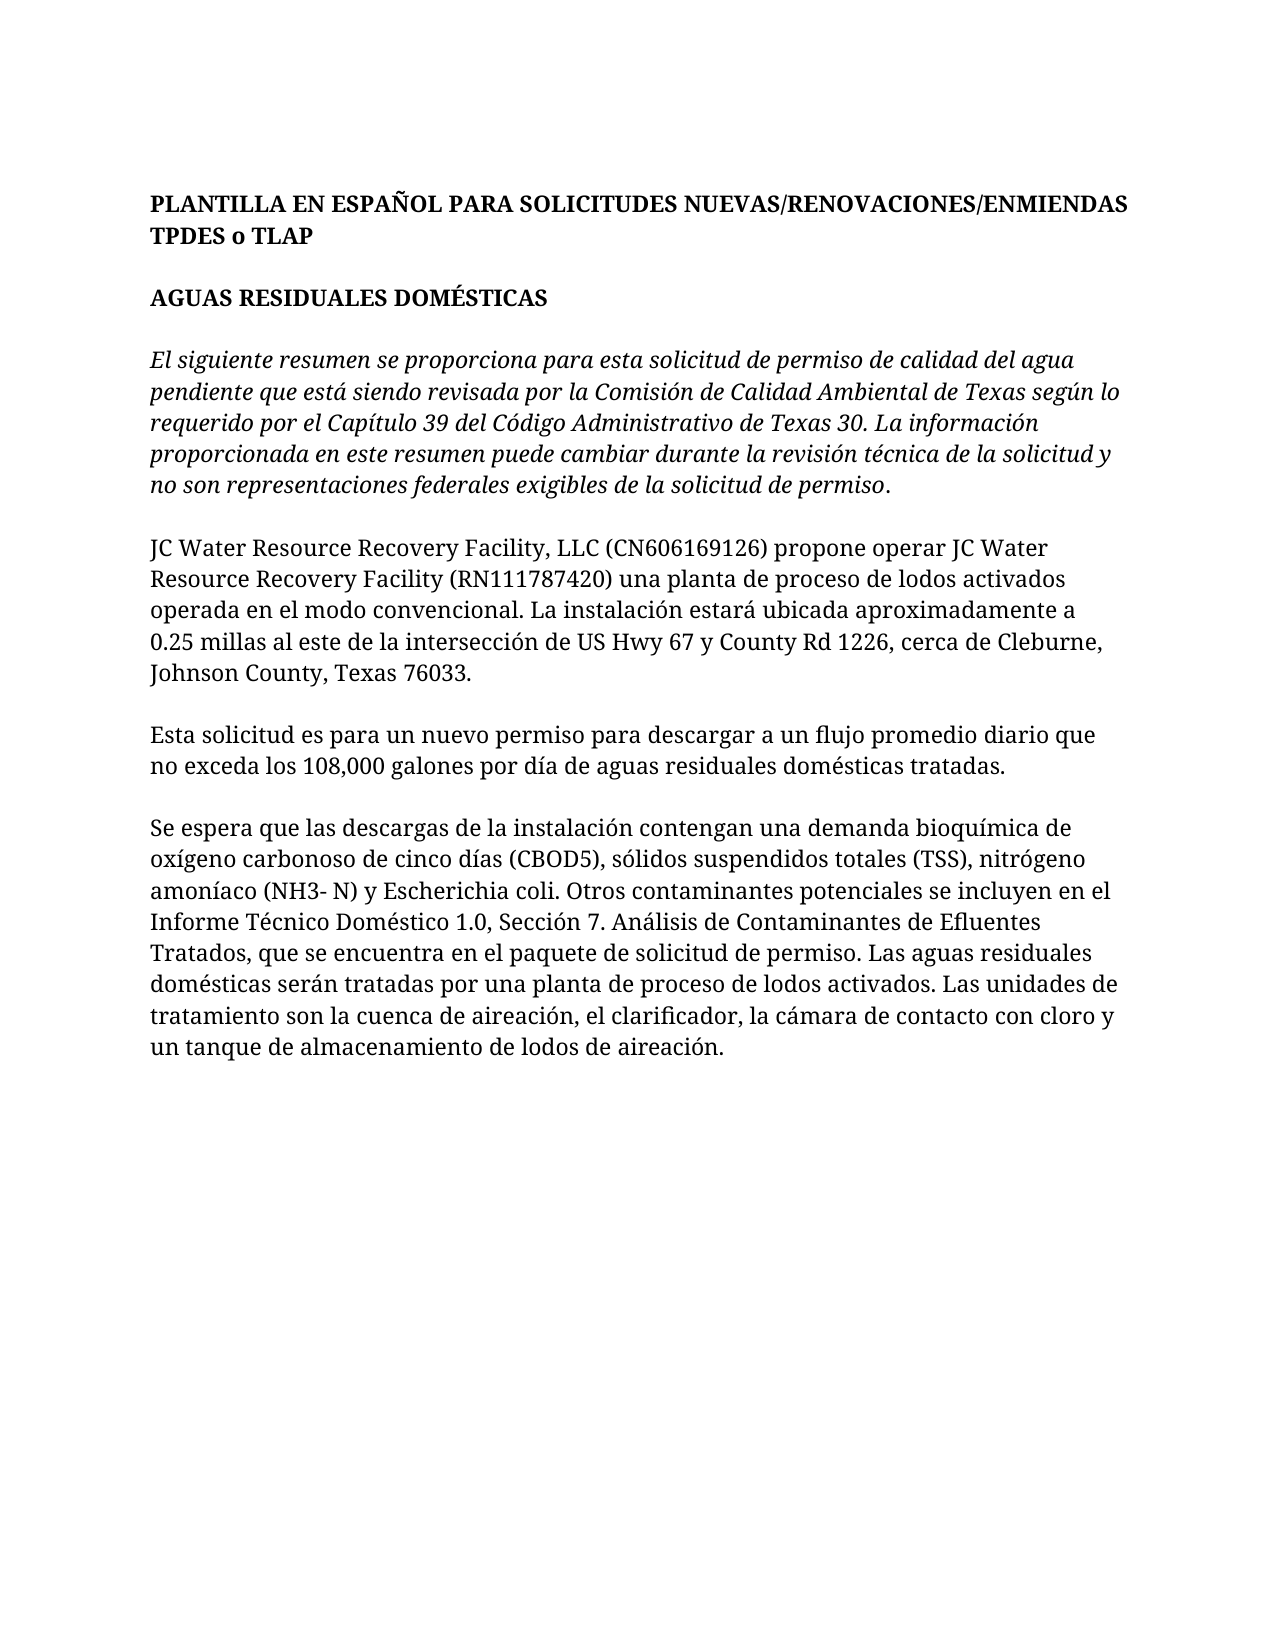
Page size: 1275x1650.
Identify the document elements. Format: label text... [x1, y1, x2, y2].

title PLANTILLA EN ESPAÑOL PARA SOLICITUDES NUEVAS/RENOVACIONES/ENMIENDAS TPDES o TLAP [150, 188, 1135, 251]
text Se espera que las descargas de la instalación contengan una demanda bioquímica de oxígeno carbonoso de cinco días (CBOD5), sólidos suspendidos totales (TSS), nitrógeno amoníaco (NH3- N) y Escherichia coli. Otros contaminantes potenciales se incluyen en el Informe Técnico Doméstico 1.0, Sección 7. Análisis de Contaminantes de Efluentes Tratados, que se encuentra en el paquete de solicitud de permiso. Las aguas residuales domésticas serán tratadas por una planta de proceso de lodos activados. Las unidades de tratamiento son la cuenca de aireación, el clarificador, la cámara de contacto con cloro y un tanque de almacenamiento de lodos de aireación. [150, 812, 1127, 1062]
text El siguiente resumen se proporciona para esta solicitud de permiso de calidad del agua pendiente que está siendo revisada por la Comisión de Calidad Ambiental de Texas según lo requerido por el Capítulo 39 del Código Administrativo de Texas 30. La información proporcionada en este resumen puede cambiar durante la revisión técnica de la solicitud y no son representaciones federales exigibles de la solicitud de permiso. [150, 344, 1135, 501]
text Esta solicitud es para un nuevo permiso para descargar a un flujo promedio diario que no exceda los 108,000 galones por día de aguas residuales domésticas tratadas. [150, 719, 1113, 781]
title AGUAS RESIDUALES DOMÉSTICAS [150, 282, 1135, 313]
text JC Water Resource Recovery Facility, LLC (CN606169126) propone operar JC Water Resource Recovery Facility (RN111787420) una planta de proceso de lodos activados operada en el modo convencional. La instalación estará ubicada aproximadamente a 0.25 millas al este de la intersección de US Hwy 67 y County Rd 1226, cerca de Cleburne, Johnson County, Texas 76033. [150, 532, 1123, 688]
